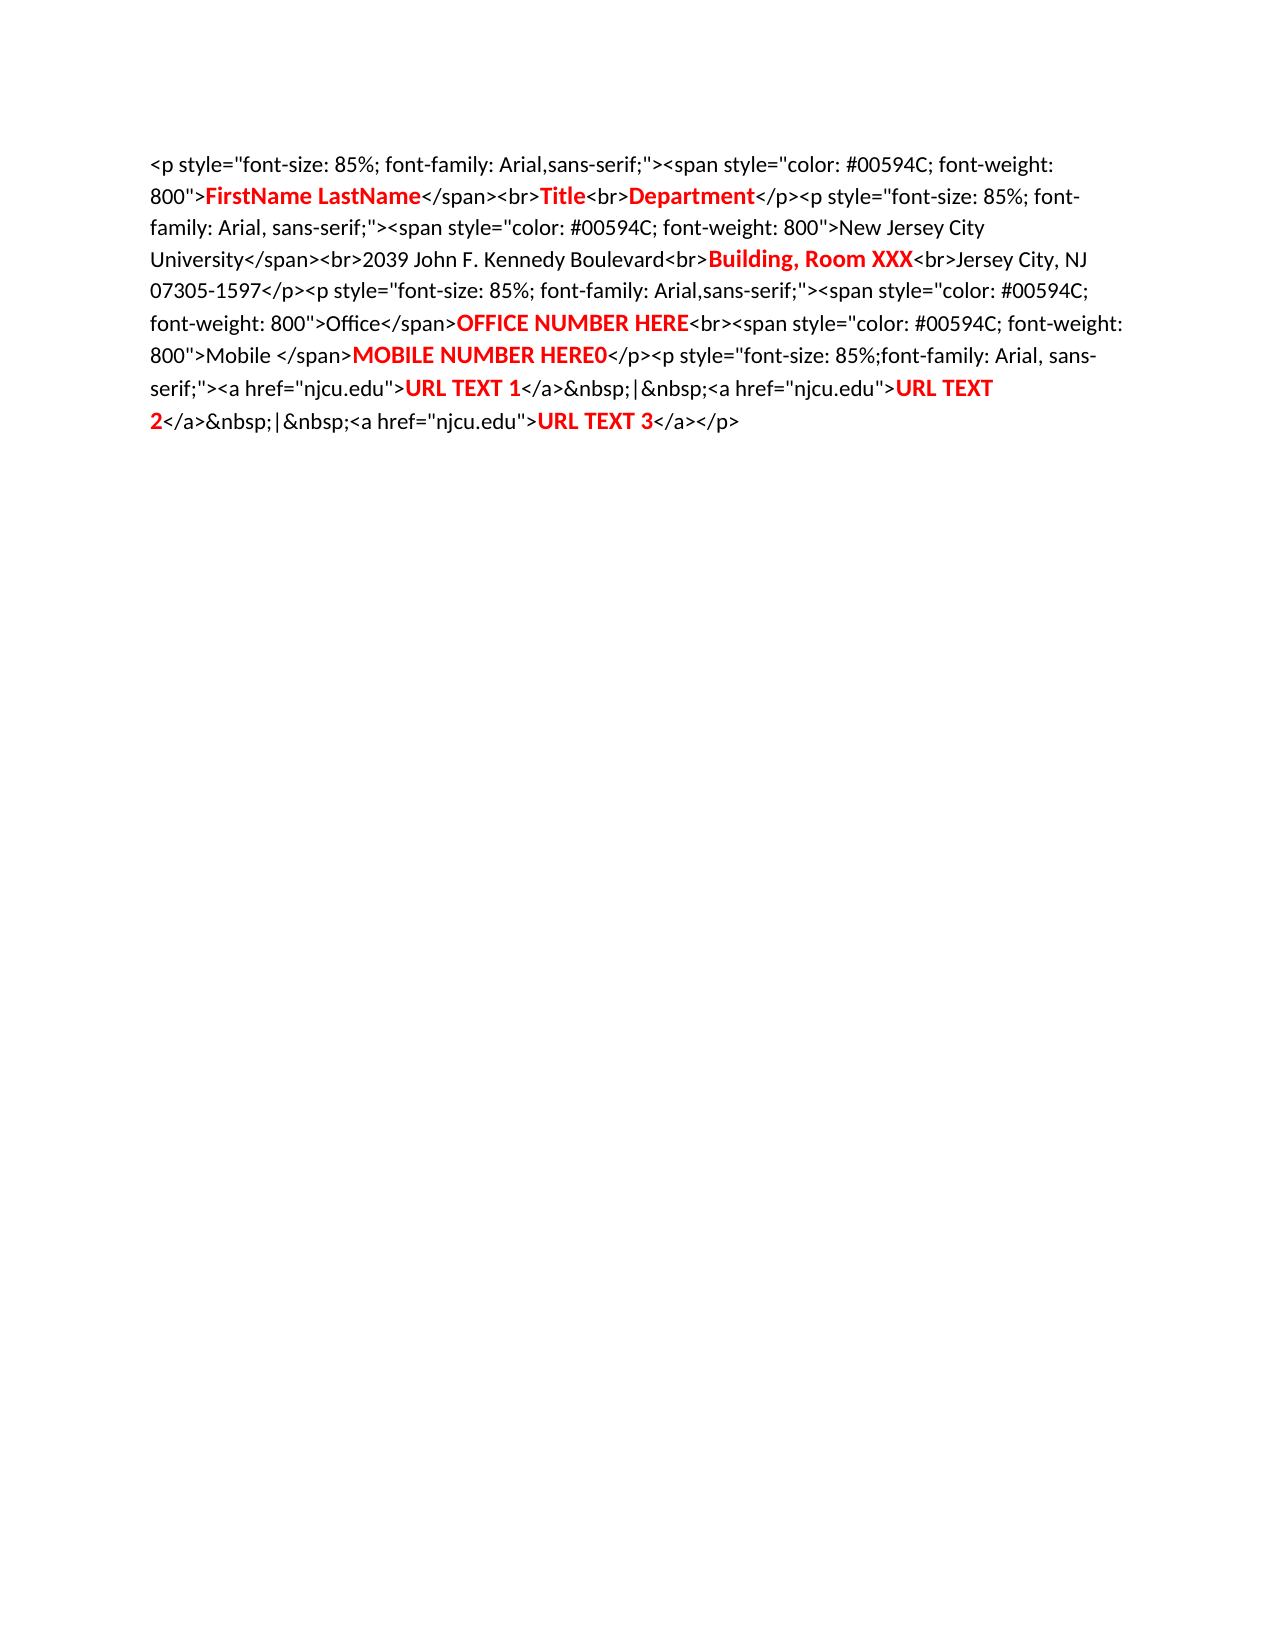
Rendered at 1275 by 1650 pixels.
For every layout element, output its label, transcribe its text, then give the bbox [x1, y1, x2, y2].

text <p style="font-size: 85%; font-family: Arial,sans-serif;"><span style="color: #00594C; font-weight: 800">FirstName LastName</span><br>Title<br>Department</p><p style="font-size: 85%; font-family: Arial, sans-serif;"><span style="color: #00594C; font-weight: 800">New Jersey City University</span><br>2039 John F. Kennedy Boulevard<br>Building, Room XXX<br>Jersey City, NJ 07305-1597</p><p style="font-size: 85%; font-family: Arial,sans-serif;"><span style="color: #00594C; font-weight: 800">Office</span>OFFICE NUMBER HERE<br><span style="color: #00594C; font-weight: 800">Mobile </span>MOBILE NUMBER HERE0</p><p style="font-size: 85%;font-family: Arial, sans-serif;"><a href="njcu.edu">URL TEXT 1</a>&nbsp;|&nbsp;<a href="njcu.edu">URL TEXT 2</a>&nbsp;|&nbsp;<a href="njcu.edu">URL TEXT 3</a></p> [150, 150, 1125, 436]
